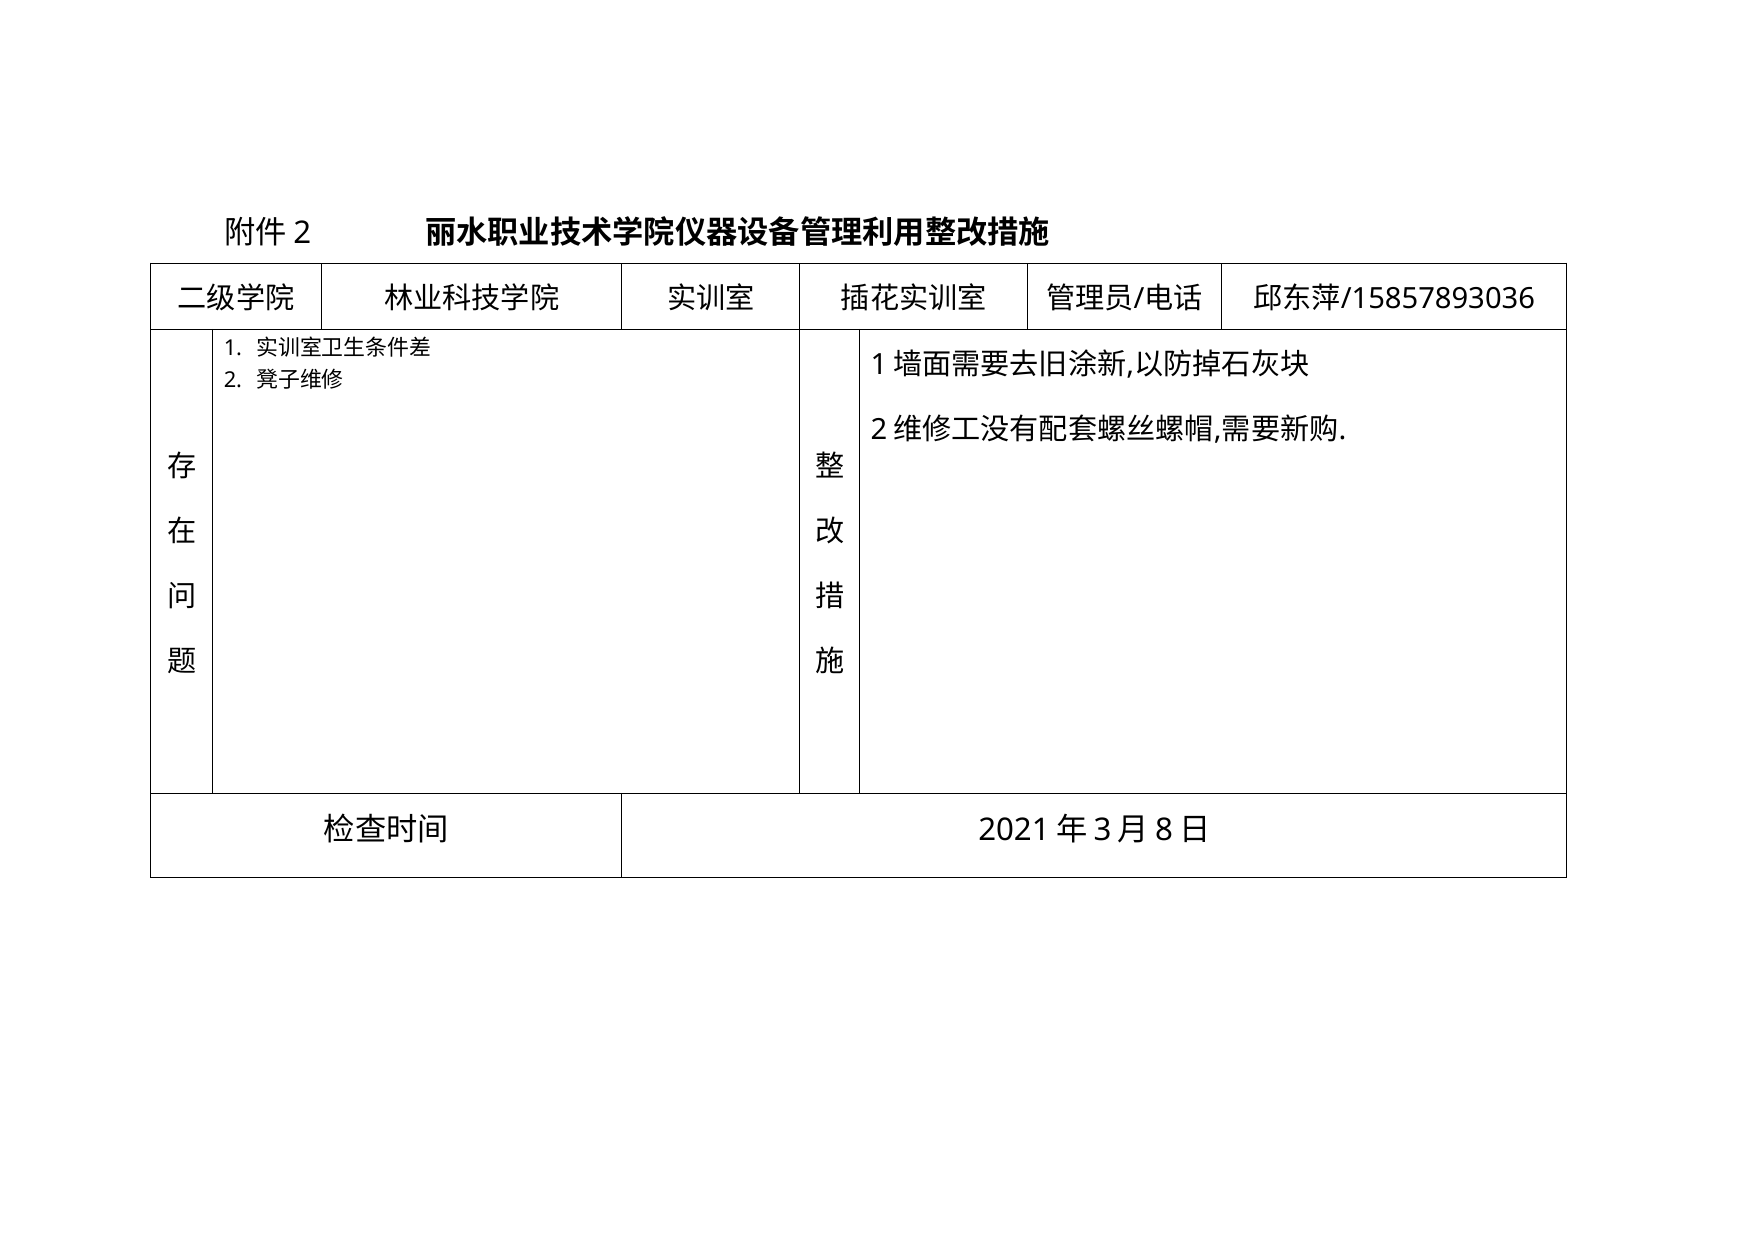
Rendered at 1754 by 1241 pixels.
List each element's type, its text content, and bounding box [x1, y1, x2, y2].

table_header 插花实训室 [800, 264, 1027, 329]
table_header 管理员/电话 [1028, 264, 1221, 329]
table_header 二级学院 [151, 264, 321, 329]
table_header 实训室 [622, 264, 799, 329]
table_cell 1墙面需要去旧涂新,以防掉石灰块 2维修工没有配套螺丝螺帽,需要新购. [860, 330, 1566, 793]
table_header 邱东萍/15857893036 [1222, 264, 1566, 329]
table_cell 存在问题 [151, 330, 212, 793]
text 附件2 丽水职业技术学院仪器设备管理利用整改措施 [200, 198, 1604, 263]
table_cell 检查时间 [151, 794, 621, 877]
table_cell 实训室卫生条件差 凳子维修 [213, 330, 799, 793]
table_cell 整改措施 [800, 330, 859, 793]
table_header 林业科技学院 [322, 264, 621, 329]
table_cell 2021年3月8日 [622, 794, 1566, 877]
